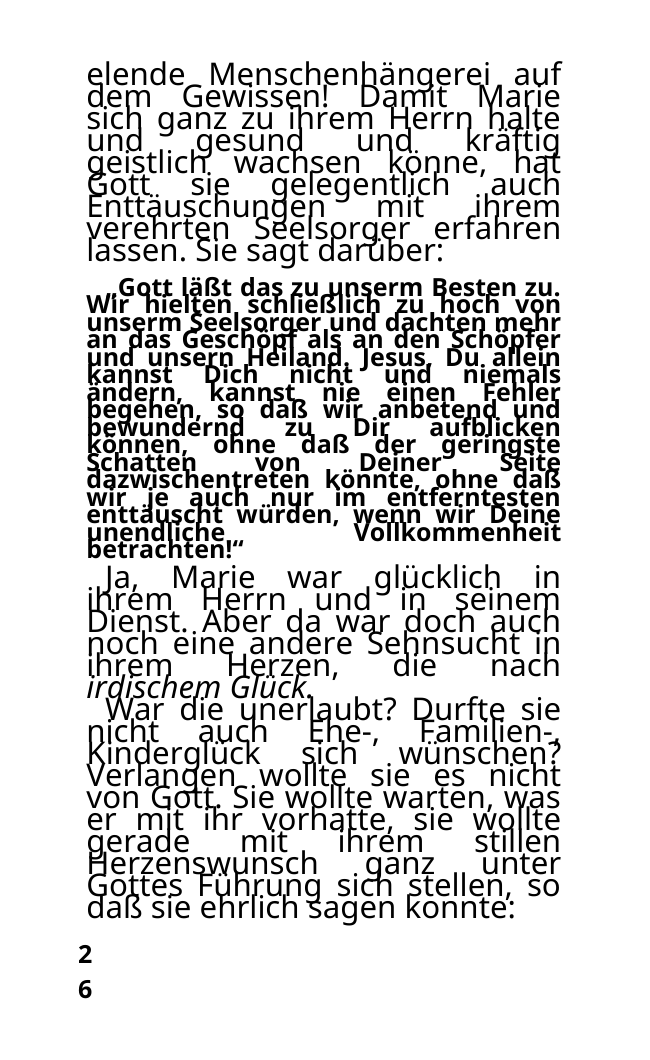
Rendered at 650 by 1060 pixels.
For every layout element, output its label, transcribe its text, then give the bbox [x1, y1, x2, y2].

text War die unerlaubt? Durfte sie nicht auch Ehe-, Familien-, Kinderglück sich wünschen? Verlangen wollte sie es nicht von Gott. Sie wollte warten, was er mit ihr vorhatte, sie wollte gerade mit ihrem stillen Herzenswunsch ganz unter Gottes Führung sich stellen, so daß sie ehrlich sagen konnte: [86, 703, 561, 923]
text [86, 68, 561, 266]
text „Gott läßt das zu unserm Besten zu. Wir hielten schließlich zu hoch von unserm Seelsorger und dachten mehr an das Geschöpf als an den Schöpfer und unsern Heiland. Jesus, Du allein kannst Dich nicht und niemals ändern, kannst nie einen Fehler begehen, so daß wir anbetend und bewundernd zu Dir aufblicken können, ohne daß der geringste Schatten von Deiner Seite dazwischentreten könnte, ohne daß wir je auch nur im entferntesten enttäuscht würden, wenn wir Deine unendliche Vollkommenheit betrachten!“ [86, 282, 561, 562]
text Ja, Marie war glücklich in ihrem Herrn und in seinem Dienst. Aber da war doch auch noch eine andere Sehnsucht in ihrem Herzen, die nach irdischem Glück. [86, 571, 561, 703]
